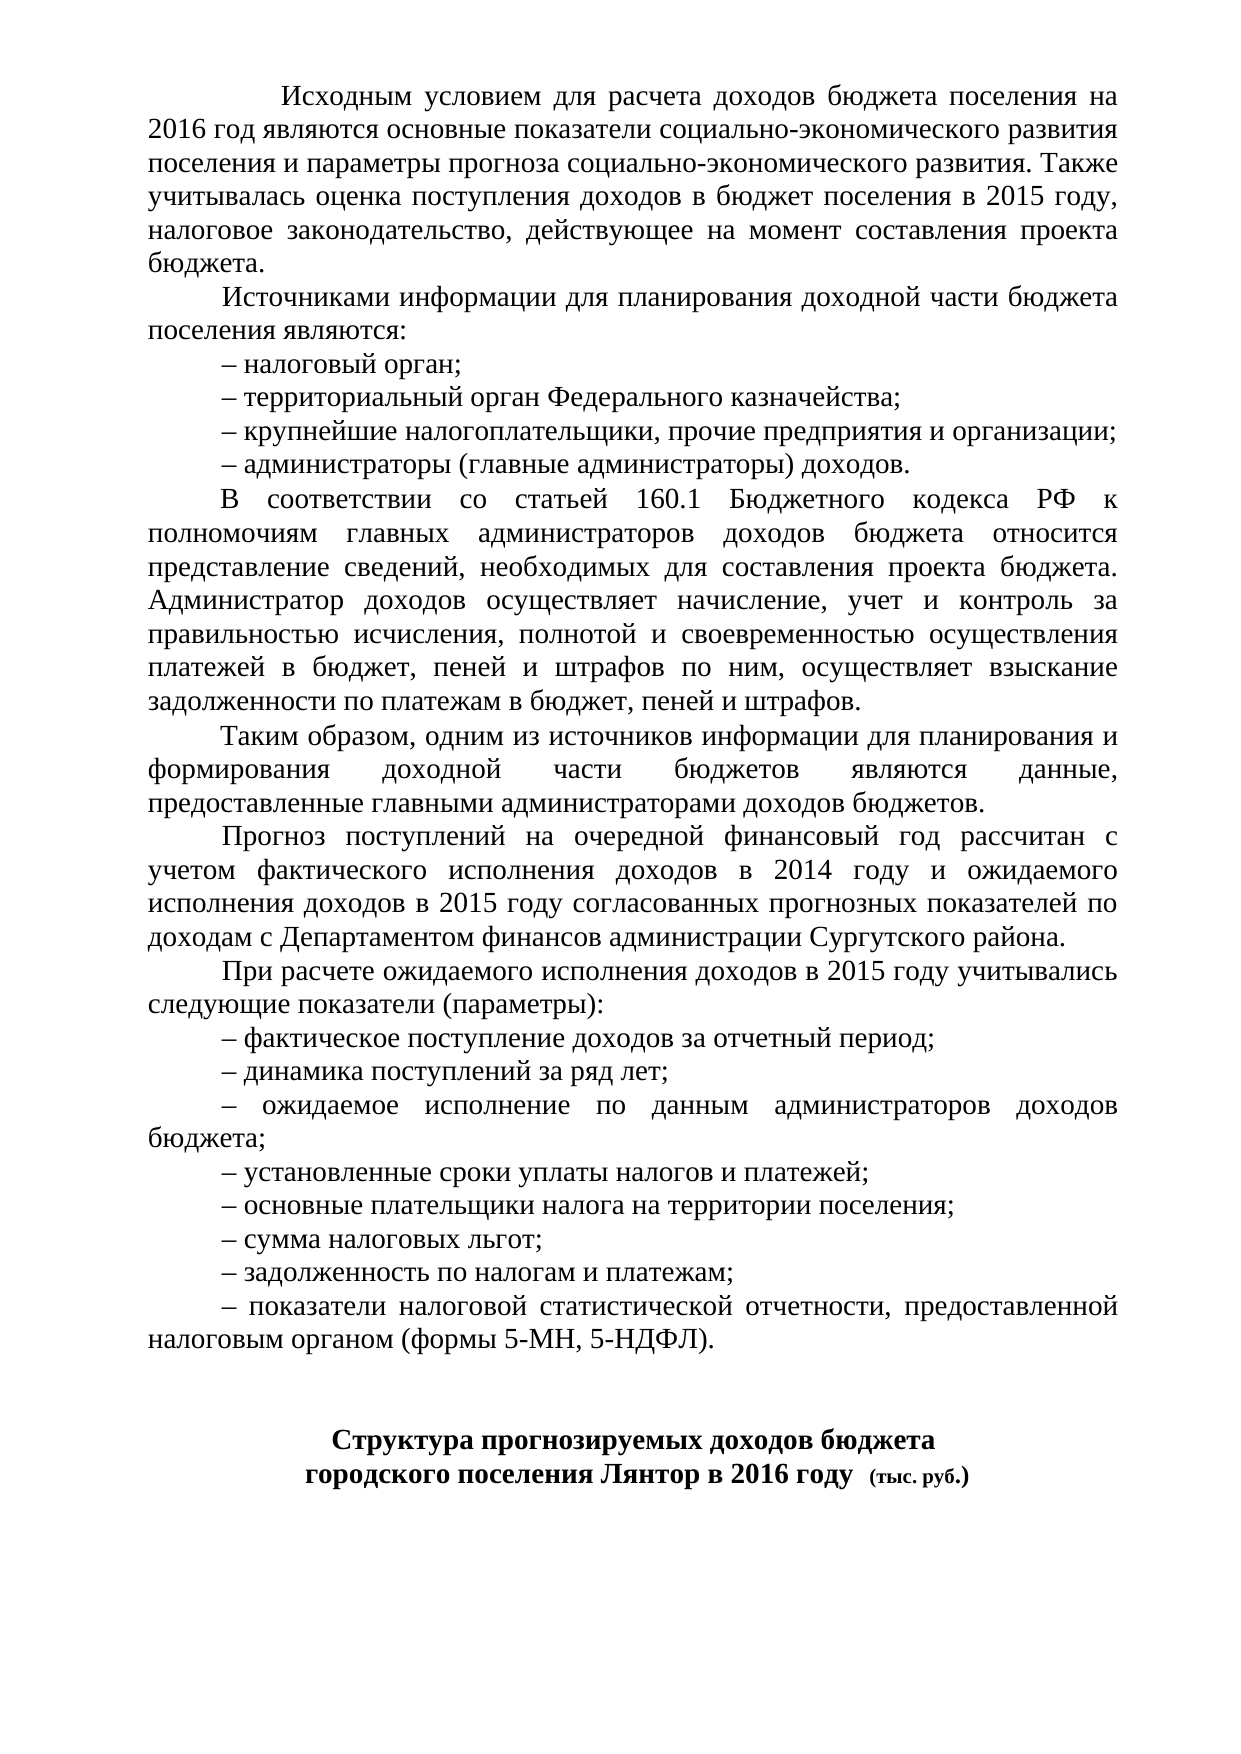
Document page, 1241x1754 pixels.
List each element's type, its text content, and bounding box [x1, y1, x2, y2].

text Структура прогнозируемых доходов бюджета [148, 1422, 1119, 1456]
text Прогноз поступлений на очередной финансовый год рассчитан с учетом фактического исполнения доходов в 2014 году и ожидаемого исполнения доходов в 2015 году согласованных прогнозных показателей по доходам с Департаментом финансов администрации Сургутского района. [148, 818, 1119, 953]
text – сумма налоговых льгот; [148, 1221, 1119, 1254]
text Таким образом, одним из источников информации для планирования и формирования доходной части бюджетов являются данные, предоставленные главными администраторами доходов бюджетов. [148, 718, 1119, 818]
text – основные плательщики налога на территории поселения; [148, 1187, 1119, 1221]
text – задолженность по налогам и платежам; [148, 1254, 1119, 1288]
text – администраторы (главные администраторы) доходов. [148, 447, 1119, 480]
text городского поселения Лянтор в 2016 году (тыс. руб.) [148, 1456, 1119, 1489]
text В соответствии со статьей 160.1 Бюджетного кодекса РФ к полномочиям главных администраторов доходов бюджета относится представление сведений, необходимых для составления проекта бюджета. Администратор доходов осуществляет начисление, учет и контроль за правильностью исчисления, полнотой и своевременностью осуществления платежей в бюджет, пеней и штрафов по ним, осуществляет взыскание задолженности по платежам в бюджет, пеней и штрафов. [148, 482, 1119, 716]
text – территориальный орган Федерального казначейства; [148, 379, 1119, 413]
text – фактическое поступление доходов за отчетный период; [148, 1020, 1119, 1053]
text – налоговый орган; [148, 346, 1119, 379]
text Исходным условием для расчета доходов бюджета поселения на 2016 год являются основные показатели социально-экономического развития поселения и параметры прогноза социально-экономического развития. Также учитывалась оценка поступления доходов в бюджет поселения в 2015 году, налоговое законодательство, действующее на момент составления проекта бюджета. [148, 78, 1119, 279]
text – показатели налоговой статистической отчетности, предоставленной налоговым органом (формы 5-МН, 5-НДФЛ). [148, 1288, 1119, 1355]
text Источниками информации для планирования доходной части бюджета поселения являются: [148, 279, 1119, 346]
text – динамика поступлений за ряд лет; [148, 1053, 1119, 1087]
text – крупнейшие налогоплательщики, прочие предприятия и организации; [148, 413, 1119, 447]
text – ожидаемое исполнение по данным администраторов доходов бюджета; [148, 1087, 1119, 1154]
text При расчете ожидаемого исполнения доходов в 2015 году учитывались следующие показатели (параметры): [148, 953, 1119, 1020]
text – установленные сроки уплаты налогов и платежей; [148, 1154, 1119, 1187]
